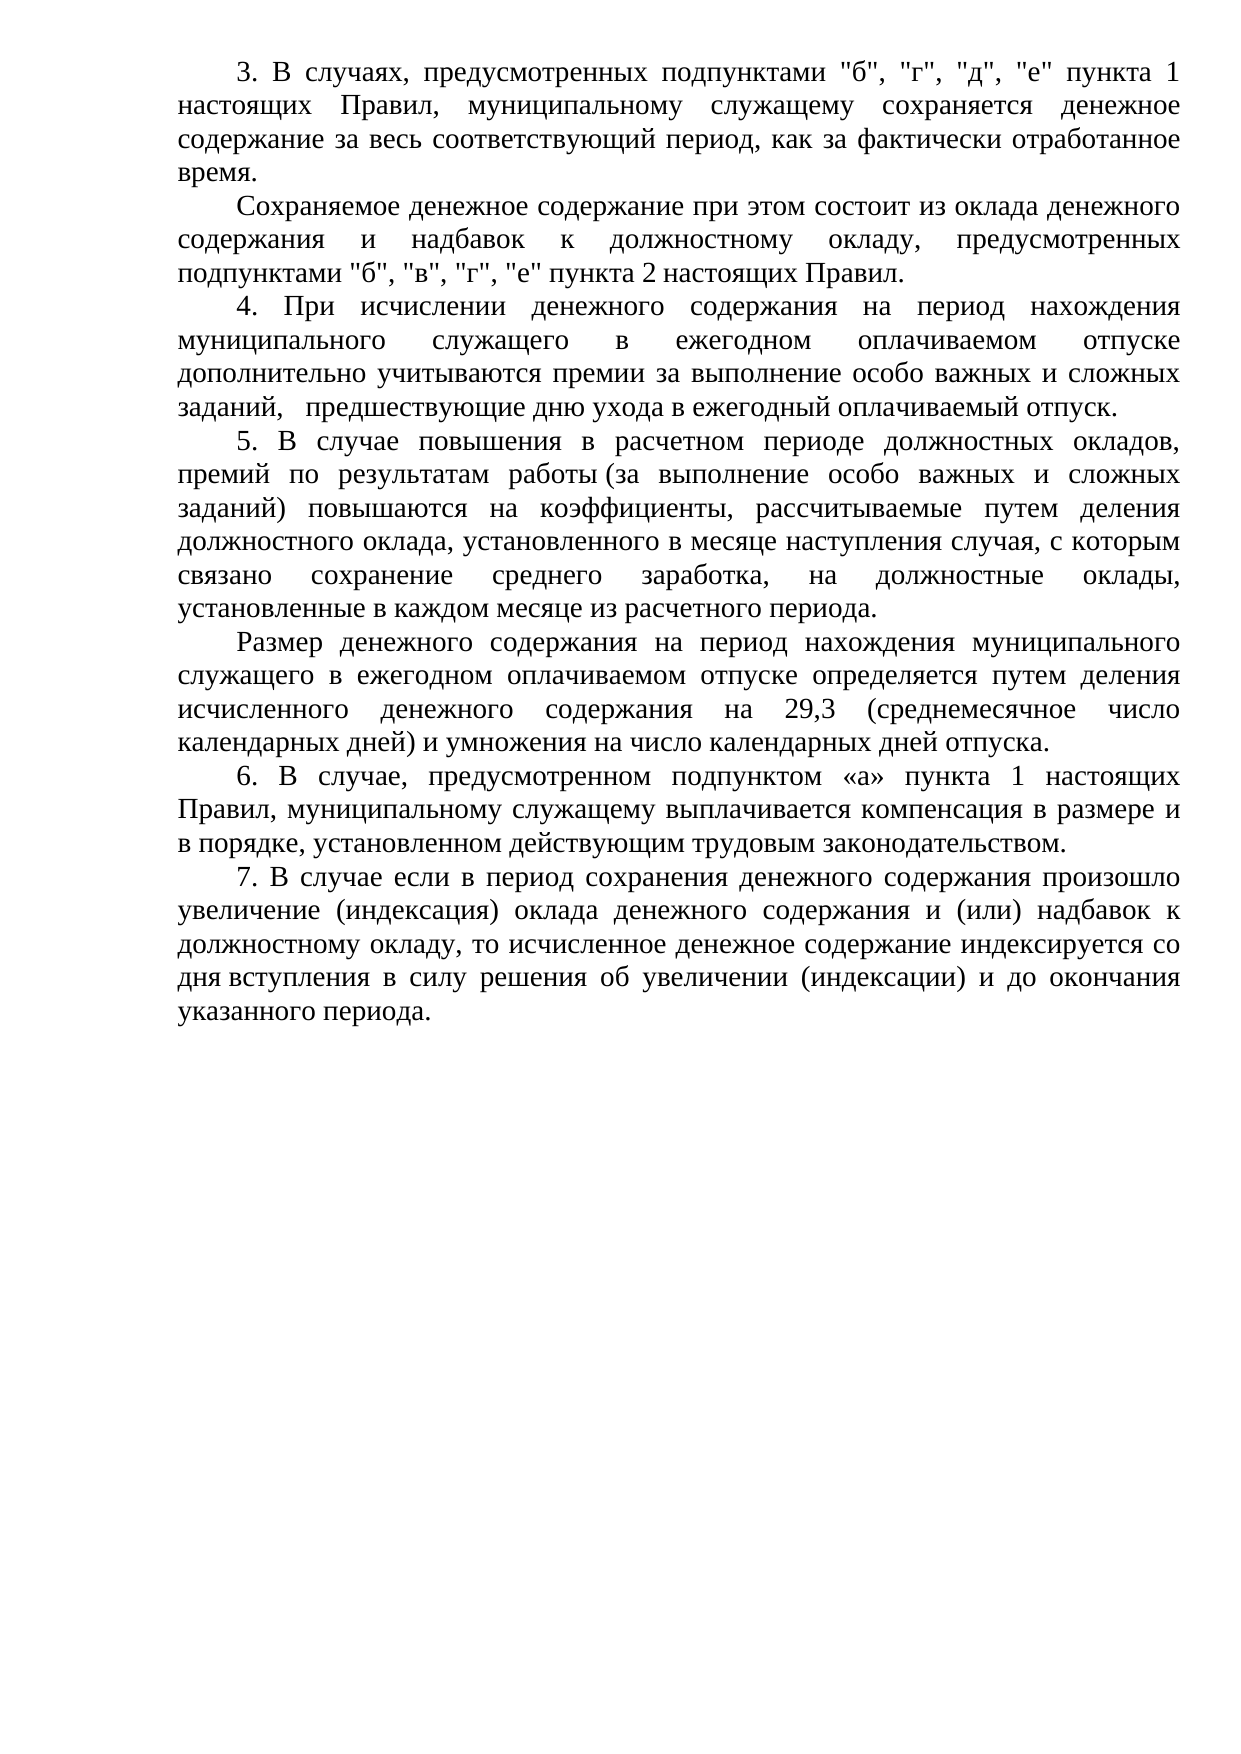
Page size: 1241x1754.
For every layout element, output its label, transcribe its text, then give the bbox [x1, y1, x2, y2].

text Сохраняемое денежное содержание при этом состоит из оклада денежного содержания и надбавок к должностному окладу, предусмотренных подпунктами "б", "в", "г", "е" пункта 2 настоящих Правил. [177, 188, 1181, 288]
text 5. В случае повышения в расчетном периоде должностных окладов, премий по результатам работы (за выполнение особо важных и сложных заданий) повышаются на коэффициенты, рассчитываемые путем деления должностного оклада, установленного в месяце наступления случая, с которым связано сохранение среднего заработка, на должностные оклады, установленные в каждом месяце из расчетного периода. [177, 423, 1181, 624]
text 3. В случаях, предусмотренных подпунктами "б", "г", "д", "е" пункта 1 настоящих Правил, муниципальному служащему сохраняется денежное содержание за весь соответствующий период, как за фактически отработанное время. [177, 54, 1181, 188]
text 6. В случае, предусмотренном подпунктом «а» пункта 1 настоящих Правил, муниципальному служащему выплачивается компенсация в размере и в порядке, установленном действующим трудовым законодательством. [177, 758, 1181, 859]
text 4. При исчислении денежного содержания на период нахождения муниципального служащего в ежегодном оплачиваемом отпуске дополнительно учитываются премии за выполнение особо важных и сложных заданий, предшествующие дню ухода в ежегодный оплачиваемый отпуск. [177, 288, 1181, 423]
text 7. В случае если в период сохранения денежного содержания произошло увеличение (индексация) оклада денежного содержания и (или) надбавок к должностному окладу, то исчисленное денежное содержание индексируется со дня вступления в силу решения об увеличении (индексации) и до окончания указанного периода. [177, 859, 1181, 1026]
text Размер денежного содержания на период нахождения муниципального служащего в ежегодном оплачиваемом отпуске определяется путем деления исчисленного денежного содержания на 29,3 (среднемесячное число календарных дней) и умножения на число календарных дней отпуска. [177, 624, 1181, 758]
